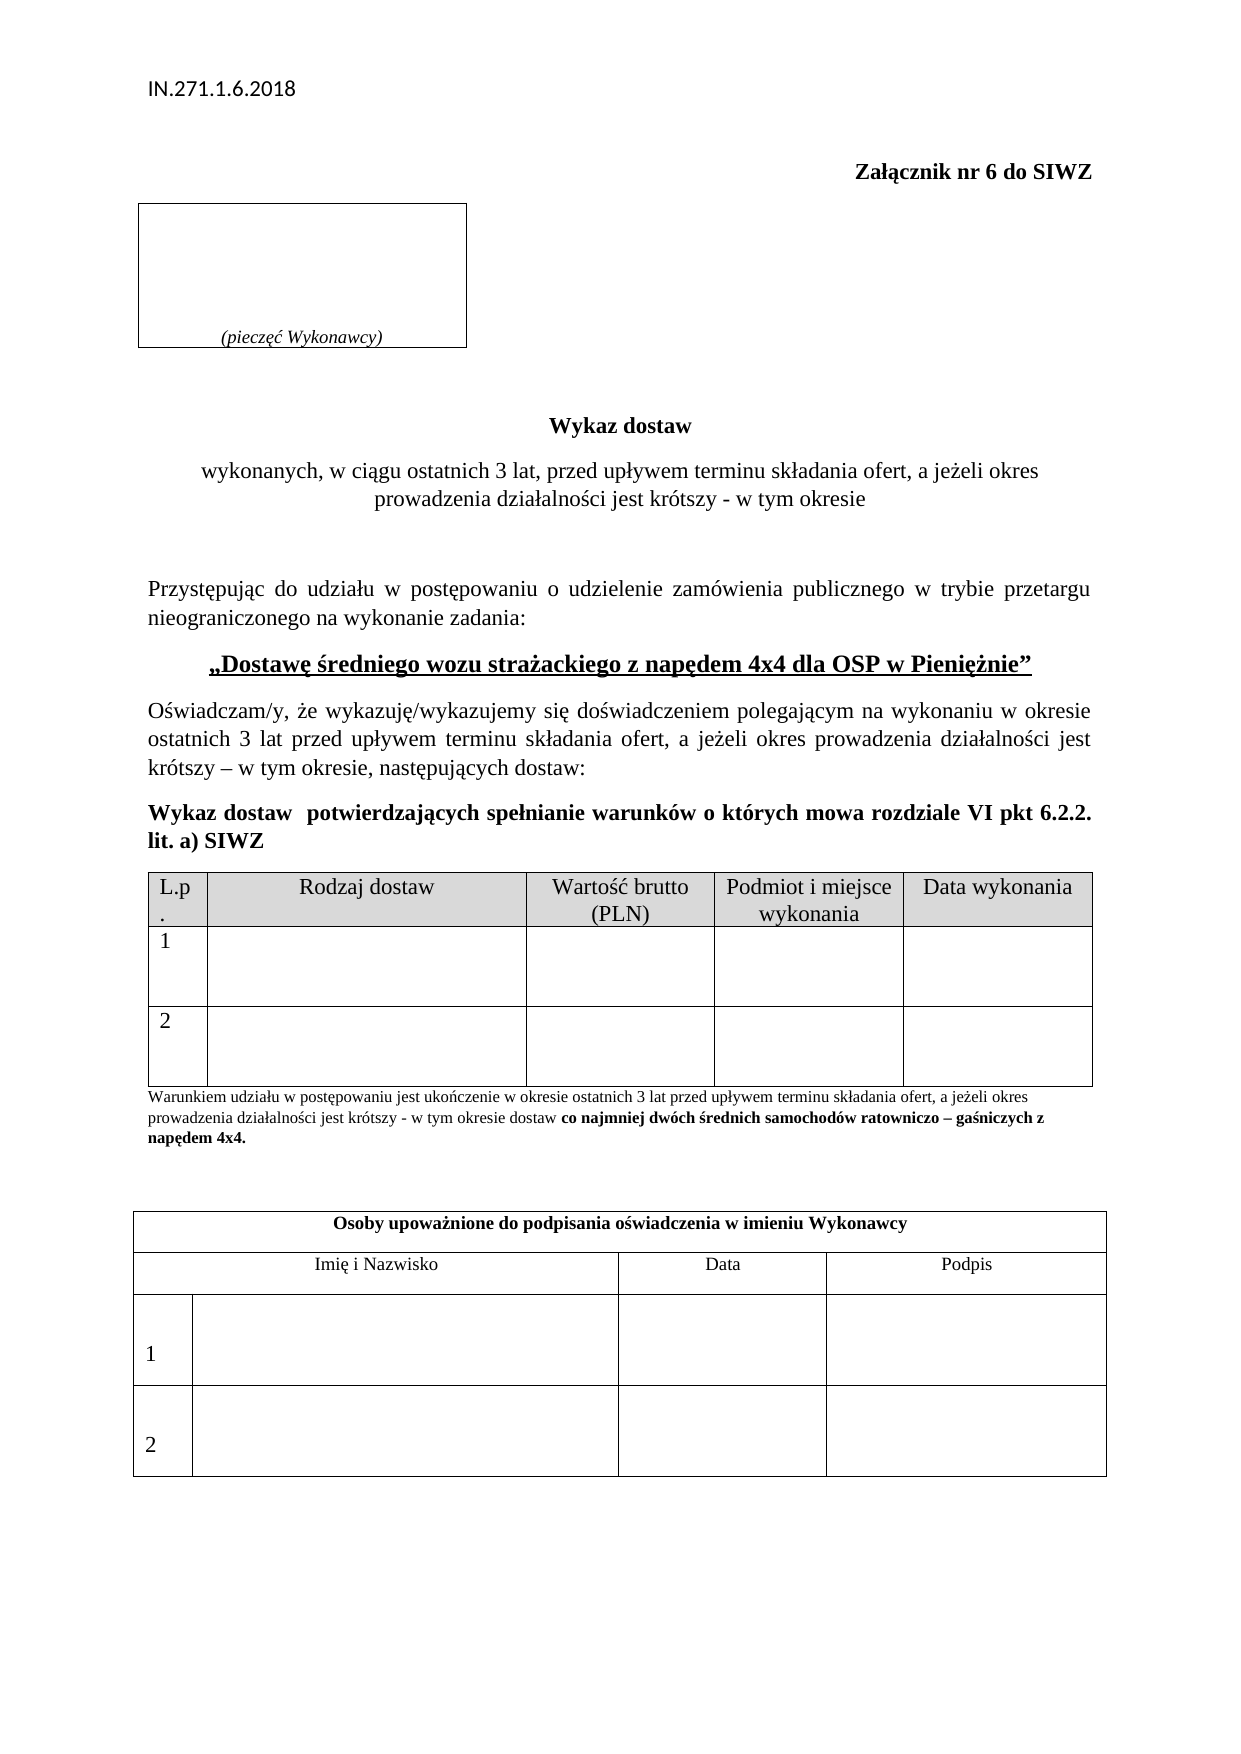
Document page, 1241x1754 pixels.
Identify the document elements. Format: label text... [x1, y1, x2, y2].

table_cell [193, 1386, 618, 1476]
table_cell [904, 1007, 1092, 1086]
text Wykaz dostaw potwierdzających spełnianie warunków o których mowa rozdziale VI pkt 6.2.2. lit. a) SIWZ [148, 799, 1093, 853]
table_cell Imię i Nazwisko [134, 1253, 618, 1293]
table_header Wartość brutto (PLN) [527, 873, 714, 926]
text (pieczęć Wykonawcy) [139, 323, 466, 347]
table_cell 1 [149, 927, 207, 1006]
text Załącznik nr 6 do SIWZ [148, 158, 1093, 184]
text wykonanych, w ciągu ostatnich 3 lat, przed upływem terminu składania ofert, a jeżeli okres prowadzenia działalności jest krótszy - w tym okresie [148, 457, 1093, 512]
table_cell [619, 1295, 826, 1385]
table_cell [827, 1386, 1106, 1476]
table_cell [193, 1295, 618, 1385]
table_header Data wykonania [904, 873, 1092, 926]
text Warunkiem udziału w postępowaniu jest ukończenie w okresie ostatnich 3 lat przed upływem terminu składania ofert, a jeżeli okres prowadzenia działalności jest krótszy - w tym okresie dostaw co najmniej dwóch średnich samochodów ratowniczo – gaśniczych z napędem 4x4. [148, 1087, 1093, 1147]
table_header L.p. [149, 873, 207, 926]
table_cell [715, 1007, 903, 1086]
text Wykaz dostaw [148, 412, 1093, 438]
table_cell 1 [134, 1295, 192, 1385]
table_header Rodzaj dostaw [208, 873, 526, 926]
table_cell [527, 927, 714, 1006]
table_cell [904, 927, 1092, 1006]
table_header Podmiot i miejsce wykonania [715, 873, 903, 926]
text Przystępując do udziału w postępowaniu o udzielenie zamówienia publicznego w trybie przetargu nieograniczonego na wykonanie zadania: [148, 576, 1093, 630]
table_cell [619, 1386, 826, 1476]
table_cell Podpis [827, 1253, 1106, 1293]
table_cell [208, 927, 526, 1006]
table_cell [527, 1007, 714, 1086]
table_header Osoby upoważnione do podpisania oświadczenia w imieniu Wykonawcy [134, 1212, 1106, 1252]
text Oświadczam/y, że wykazuję/wykazujemy się doświadczeniem polegającym na wykonaniu w okresie ostatnich 3 lat przed upływem terminu składania ofert, a jeżeli okres prowadzenia działalności jest krótszy – w tym okresie, następujących dostaw: [148, 697, 1093, 780]
table_cell [827, 1295, 1106, 1385]
table_cell Data [619, 1253, 826, 1293]
text „Dostawę średniego wozu strażackiego z napędem 4x4 dla OSP w Pieniężnie” [148, 649, 1093, 678]
table_cell [208, 1007, 526, 1086]
table_cell [715, 927, 903, 1006]
table_cell 2 [149, 1007, 207, 1086]
table_cell 2 [134, 1386, 192, 1476]
